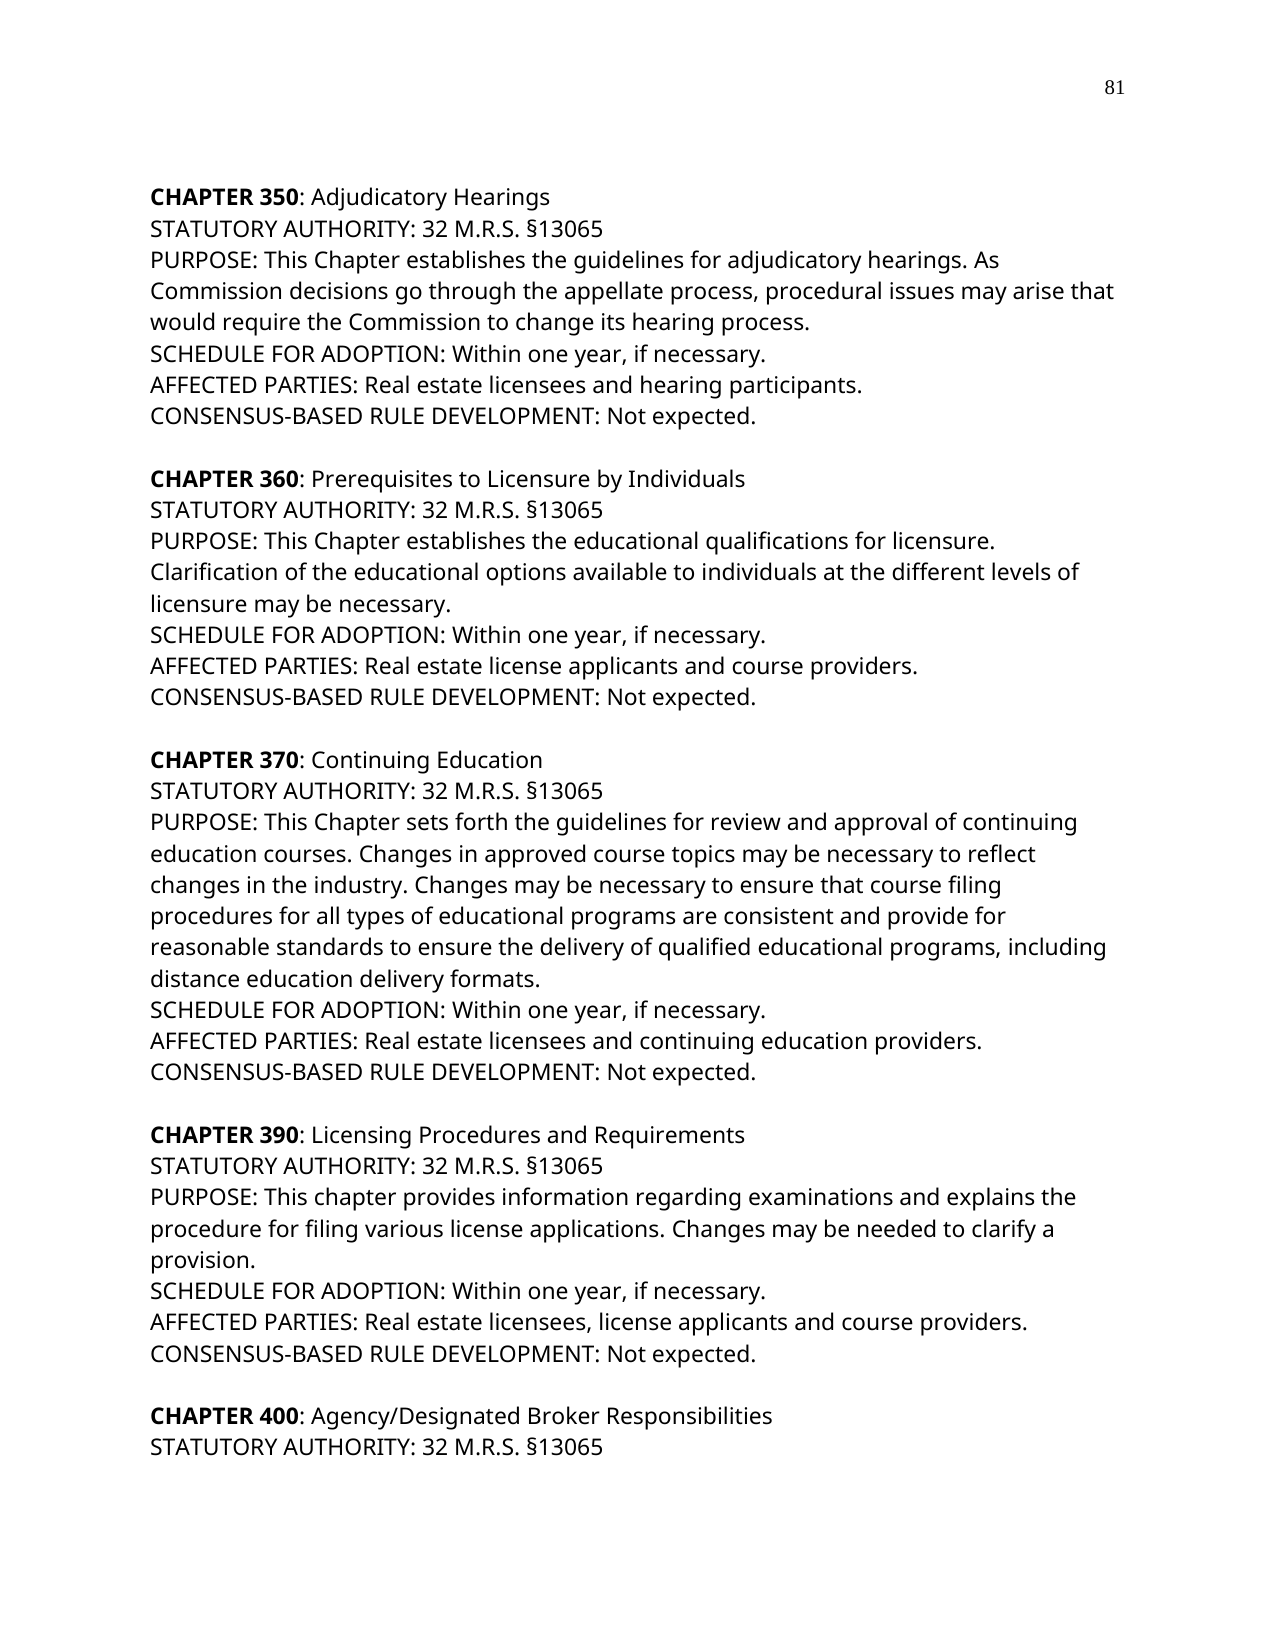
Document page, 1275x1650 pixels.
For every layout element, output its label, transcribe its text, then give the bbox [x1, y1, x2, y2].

text CHAPTER 370: Continuing Education [150, 744, 1125, 775]
text CHAPTER 350: Adjudicatory Hearings [150, 181, 1125, 212]
text CONSENSUS-BASED RULE DEVELOPMENT: Not expected. [150, 400, 1125, 431]
text AFFECTED PARTIES: Real estate licensees and continuing education providers. [150, 1025, 1125, 1056]
text CHAPTER 360: Prerequisites to Licensure by Individuals [150, 462, 1125, 494]
text AFFECTED PARTIES: Real estate license applicants and course providers. [150, 650, 1125, 681]
text SCHEDULE FOR ADOPTION: Within one year, if necessary. [150, 994, 1125, 1025]
text SCHEDULE FOR ADOPTION: Within one year, if necessary. [150, 1275, 1125, 1306]
text SCHEDULE FOR ADOPTION: Within one year, if necessary. [150, 619, 1125, 650]
text CONSENSUS-BASED RULE DEVELOPMENT: Not expected. [150, 681, 1125, 712]
text CHAPTER 390: Licensing Procedures and Requirements [150, 1119, 1125, 1150]
text CHAPTER 400: Agency/Designated Broker Responsibilities [150, 1400, 1125, 1431]
text STATUTORY AUTHORITY: 32 M.R.S. §13065 [150, 775, 1125, 806]
text PURPOSE: This chapter provides information regarding examinations and explains the procedure for filing various license applications. Changes may be needed to clarify a provision. [150, 1181, 1125, 1275]
text PURPOSE: This Chapter establishes the guidelines for adjudicatory hearings. As Commission decisions go through the appellate process, procedural issues may arise that would require the Commission to change its hearing process. [150, 244, 1125, 337]
text CONSENSUS-BASED RULE DEVELOPMENT: Not expected. [150, 1056, 1125, 1087]
text STATUTORY AUTHORITY: 32 M.R.S. §13065 [150, 494, 1125, 525]
text PURPOSE: This Chapter establishes the educational qualifications for licensure. Clarification of the educational options available to individuals at the different levels of licensure may be necessary. [150, 525, 1125, 619]
text AFFECTED PARTIES: Real estate licensees and hearing participants. [150, 369, 1125, 400]
text AFFECTED PARTIES: Real estate licensees, license applicants and course providers. [150, 1306, 1125, 1337]
text PURPOSE: This Chapter sets forth the guidelines for review and approval of continuing education courses. Changes in approved course topics may be necessary to reflect changes in the industry. Changes may be necessary to ensure that course filing procedures for all types of educational programs are consistent and provide for reasonable standards to ensure the delivery of qualified educational programs, including distance education delivery formats. [150, 806, 1125, 994]
text STATUTORY AUTHORITY: 32 M.R.S. §13065 [150, 1431, 1125, 1462]
text STATUTORY AUTHORITY: 32 M.R.S. §13065 [150, 1150, 1125, 1181]
text CONSENSUS-BASED RULE DEVELOPMENT: Not expected. [150, 1337, 1125, 1369]
text STATUTORY AUTHORITY: 32 M.R.S. §13065 [150, 212, 1125, 244]
text SCHEDULE FOR ADOPTION: Within one year, if necessary. [150, 337, 1125, 369]
